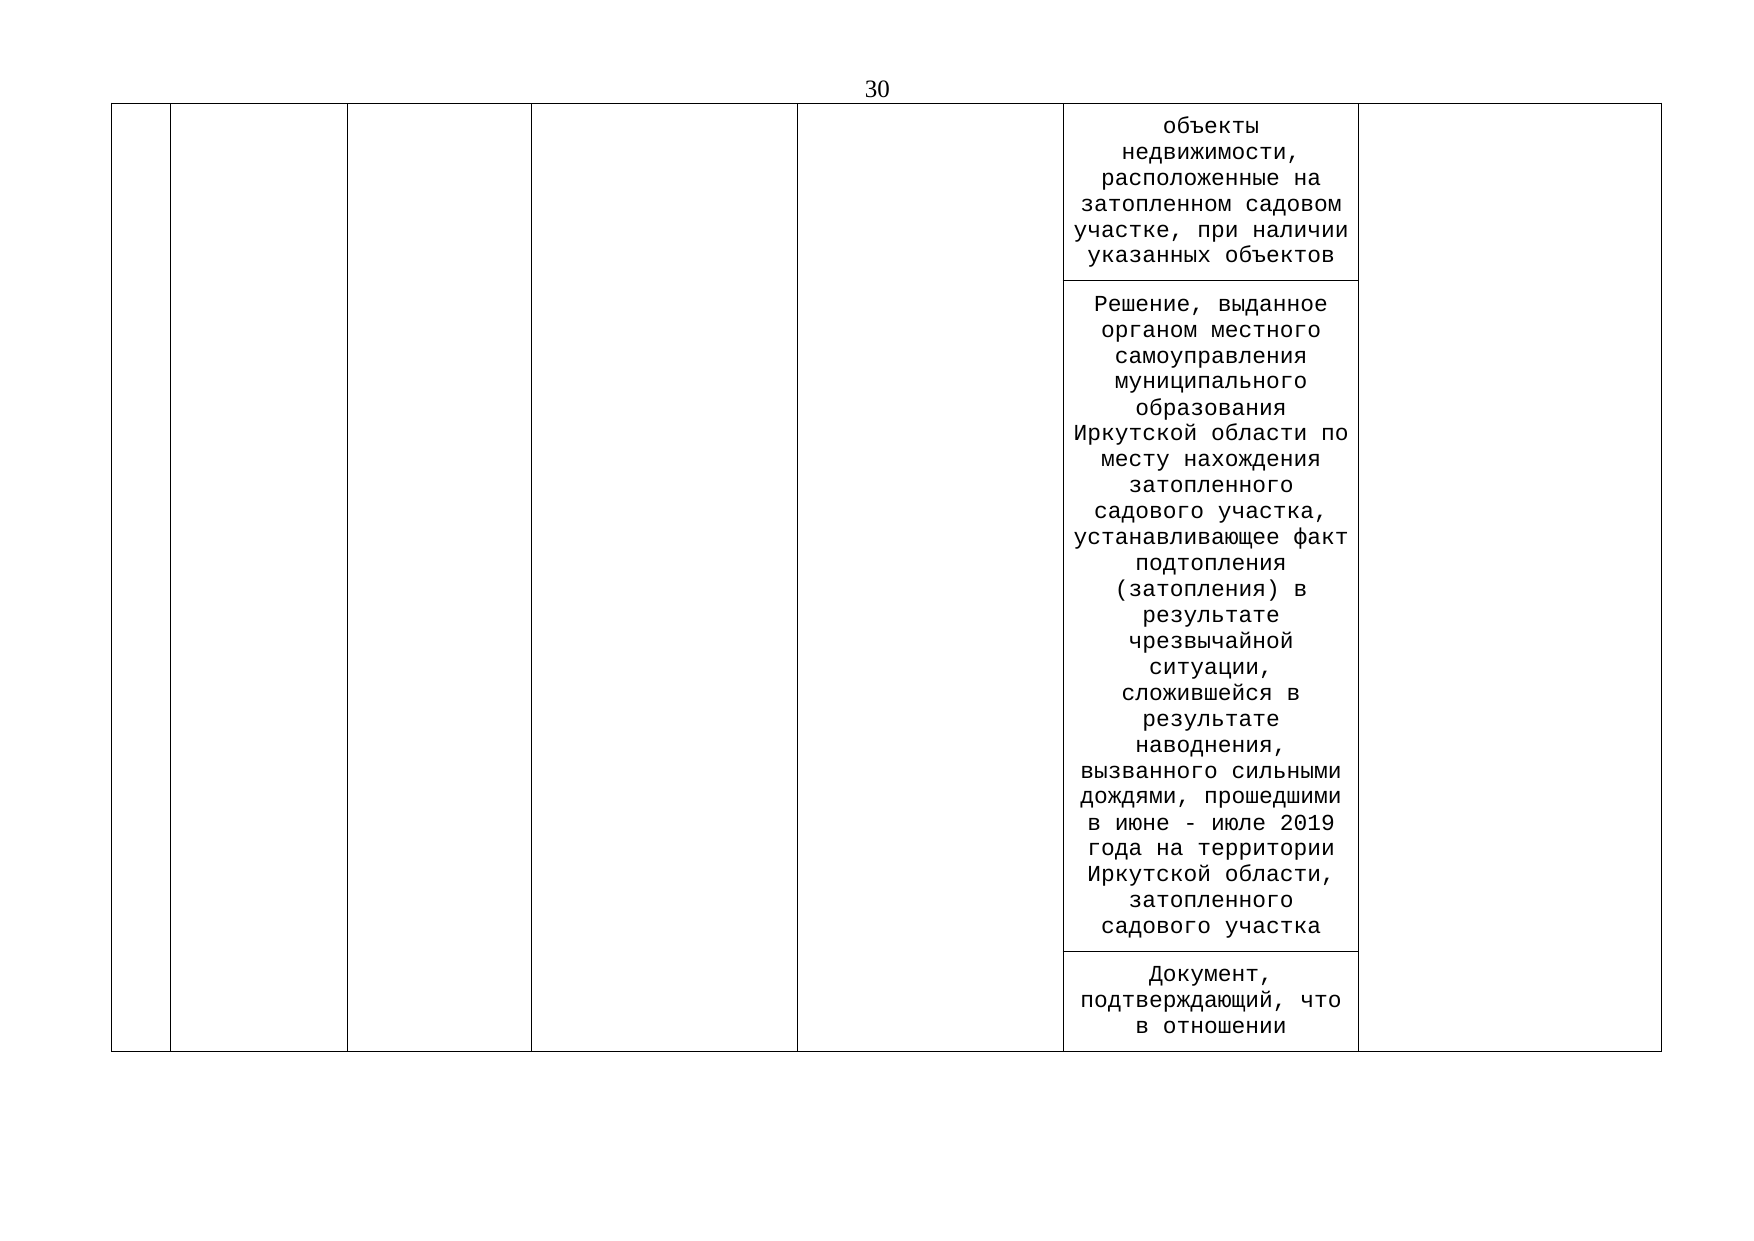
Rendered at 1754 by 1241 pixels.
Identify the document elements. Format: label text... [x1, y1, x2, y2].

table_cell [1064, 104, 1358, 280]
table_cell Решение, выданное органом местного самоуправления муниципального образования Иркутской области по месту нахождения затопленного садового участка, устанавливающее факт подтопления (затопления) в результате чрезвычайной ситуации, сложившейся в результате наводнения, вызванного сильными дождями, прошедшими в июне - июле 2019 года на территории Иркутской области, затопленного садового участка [1064, 281, 1358, 951]
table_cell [1064, 952, 1358, 1051]
